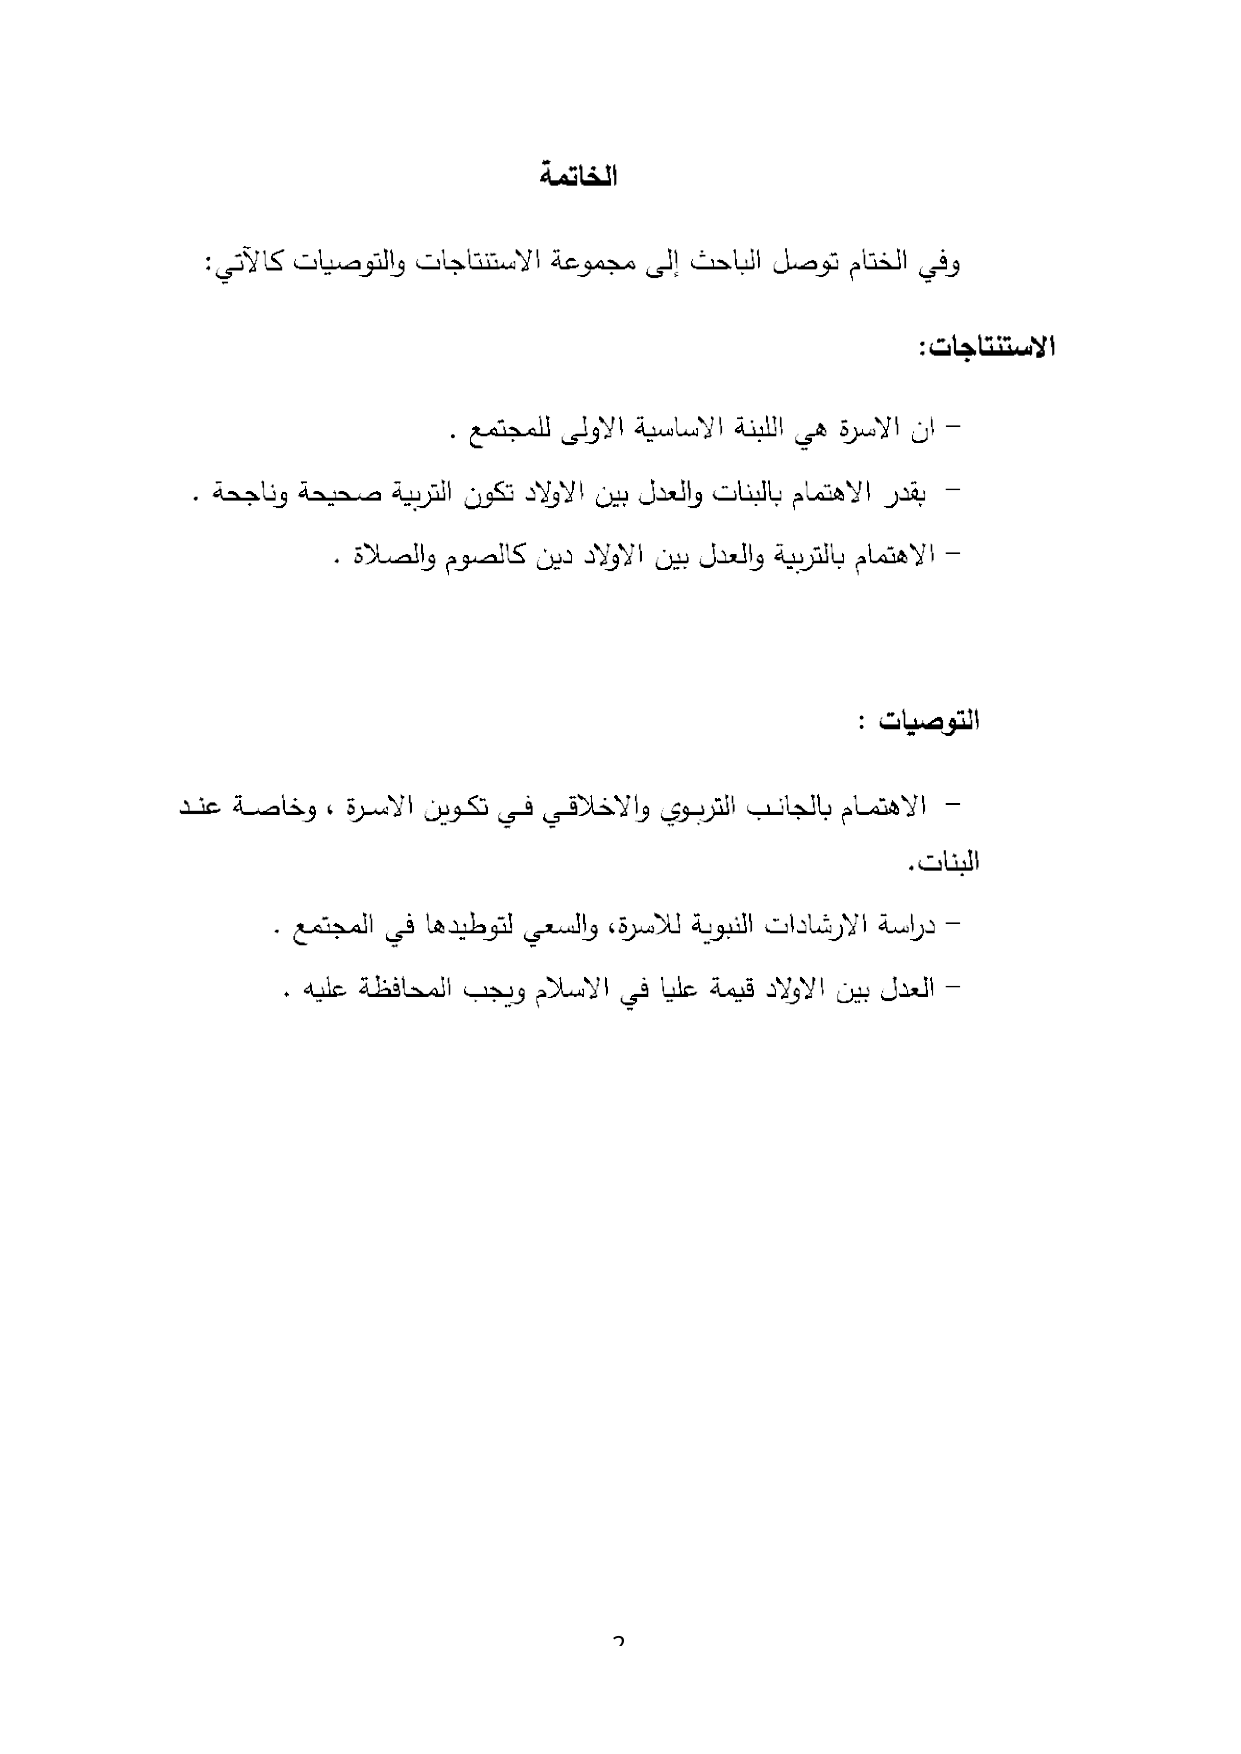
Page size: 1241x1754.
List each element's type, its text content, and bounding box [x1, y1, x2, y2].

picture [457, 398, 979, 455]
picture [270, 959, 979, 1015]
picture [539, 147, 628, 204]
picture [166, 776, 989, 889]
picture [271, 896, 979, 952]
picture [190, 461, 979, 519]
picture [203, 232, 968, 289]
picture [917, 317, 1067, 374]
text . [23, 406, 457, 447]
picture [856, 692, 991, 748]
picture [331, 525, 979, 582]
